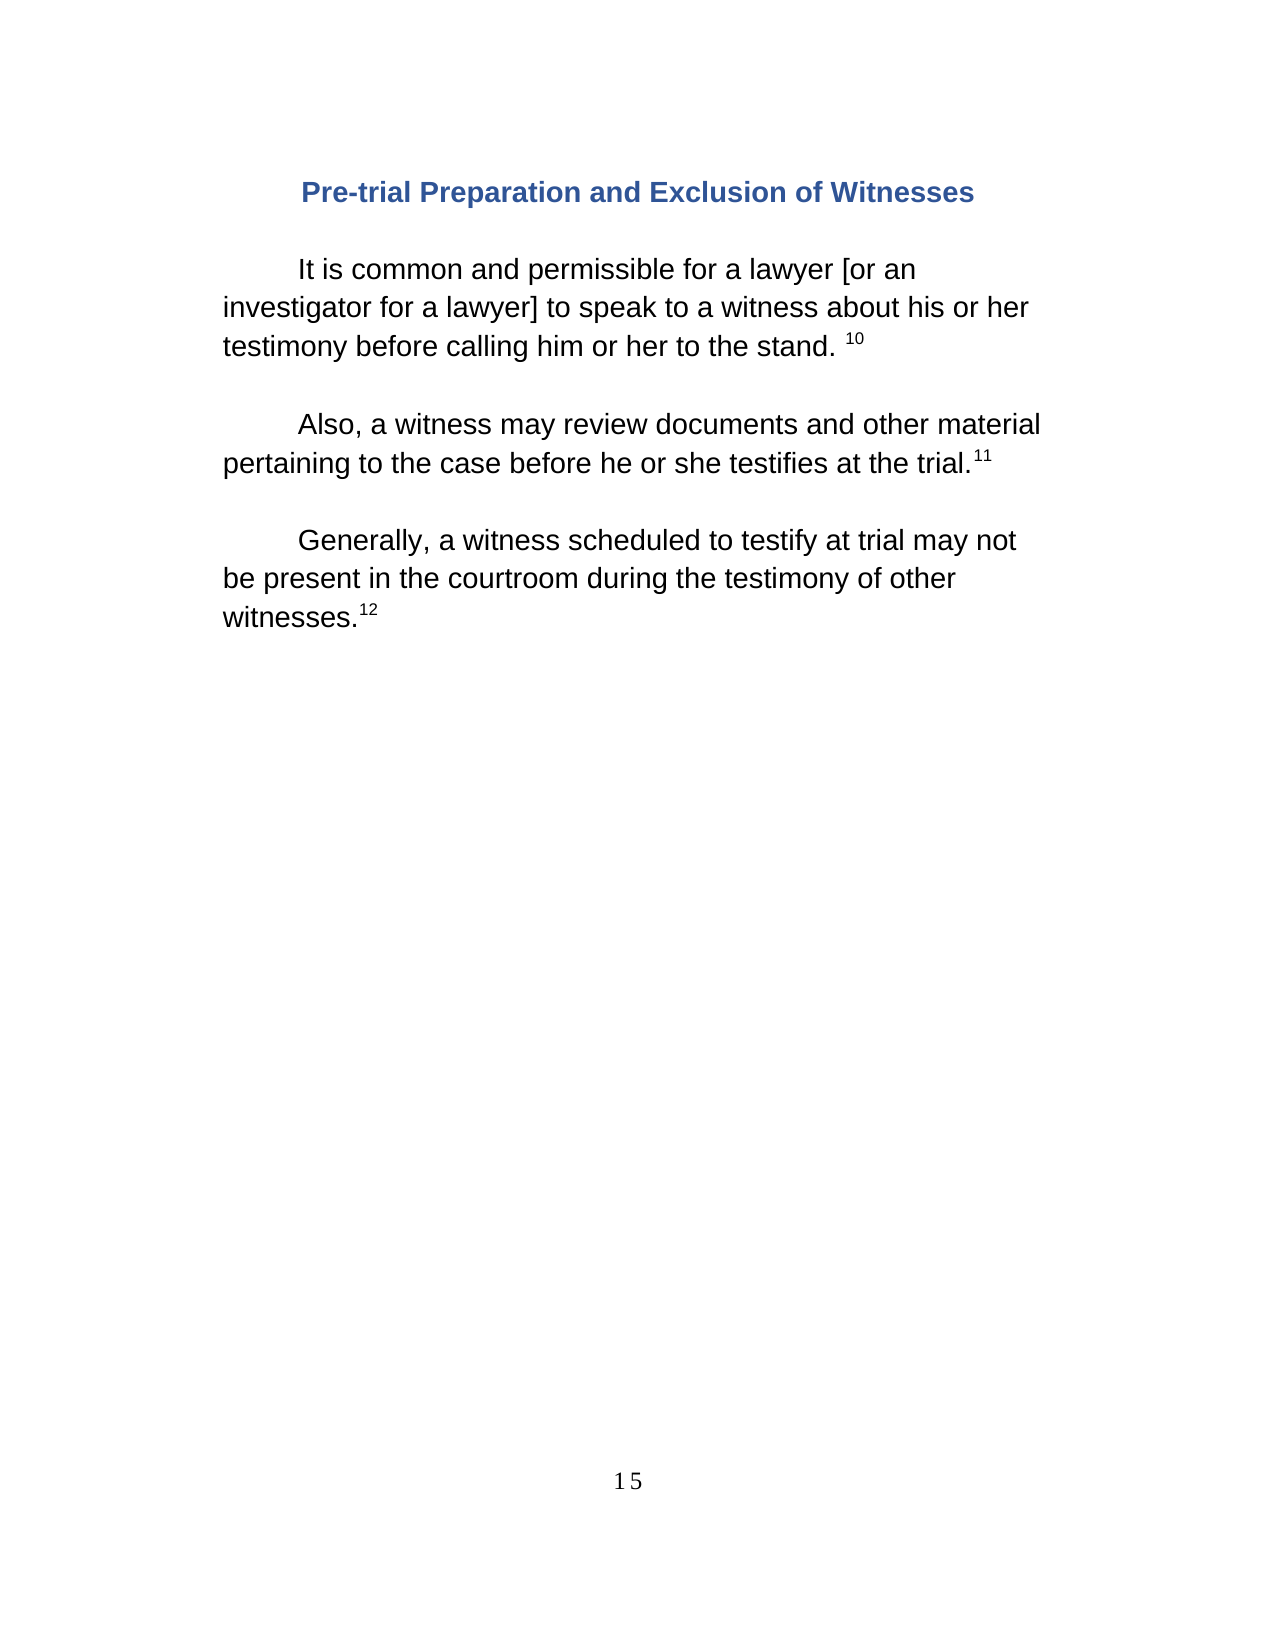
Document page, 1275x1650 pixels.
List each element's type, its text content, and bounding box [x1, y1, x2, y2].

text It is common and permissible for a lawyer [or an investigator for a lawyer] to speak to a witness about his or her testimony before calling him or her to the stand. 10 [223, 252, 1054, 362]
text Generally, a witness scheduled to testify at trial may not be present in the courtroom during the testimony of other witnesses.12 [223, 523, 1054, 633]
text Also, a witness may review documents and other material pertaining to the case before he or she testifies at the trial.11 [223, 407, 1054, 479]
subtitle Pre-trial Preparation and Exclusion of Witnesses [223, 175, 1054, 208]
